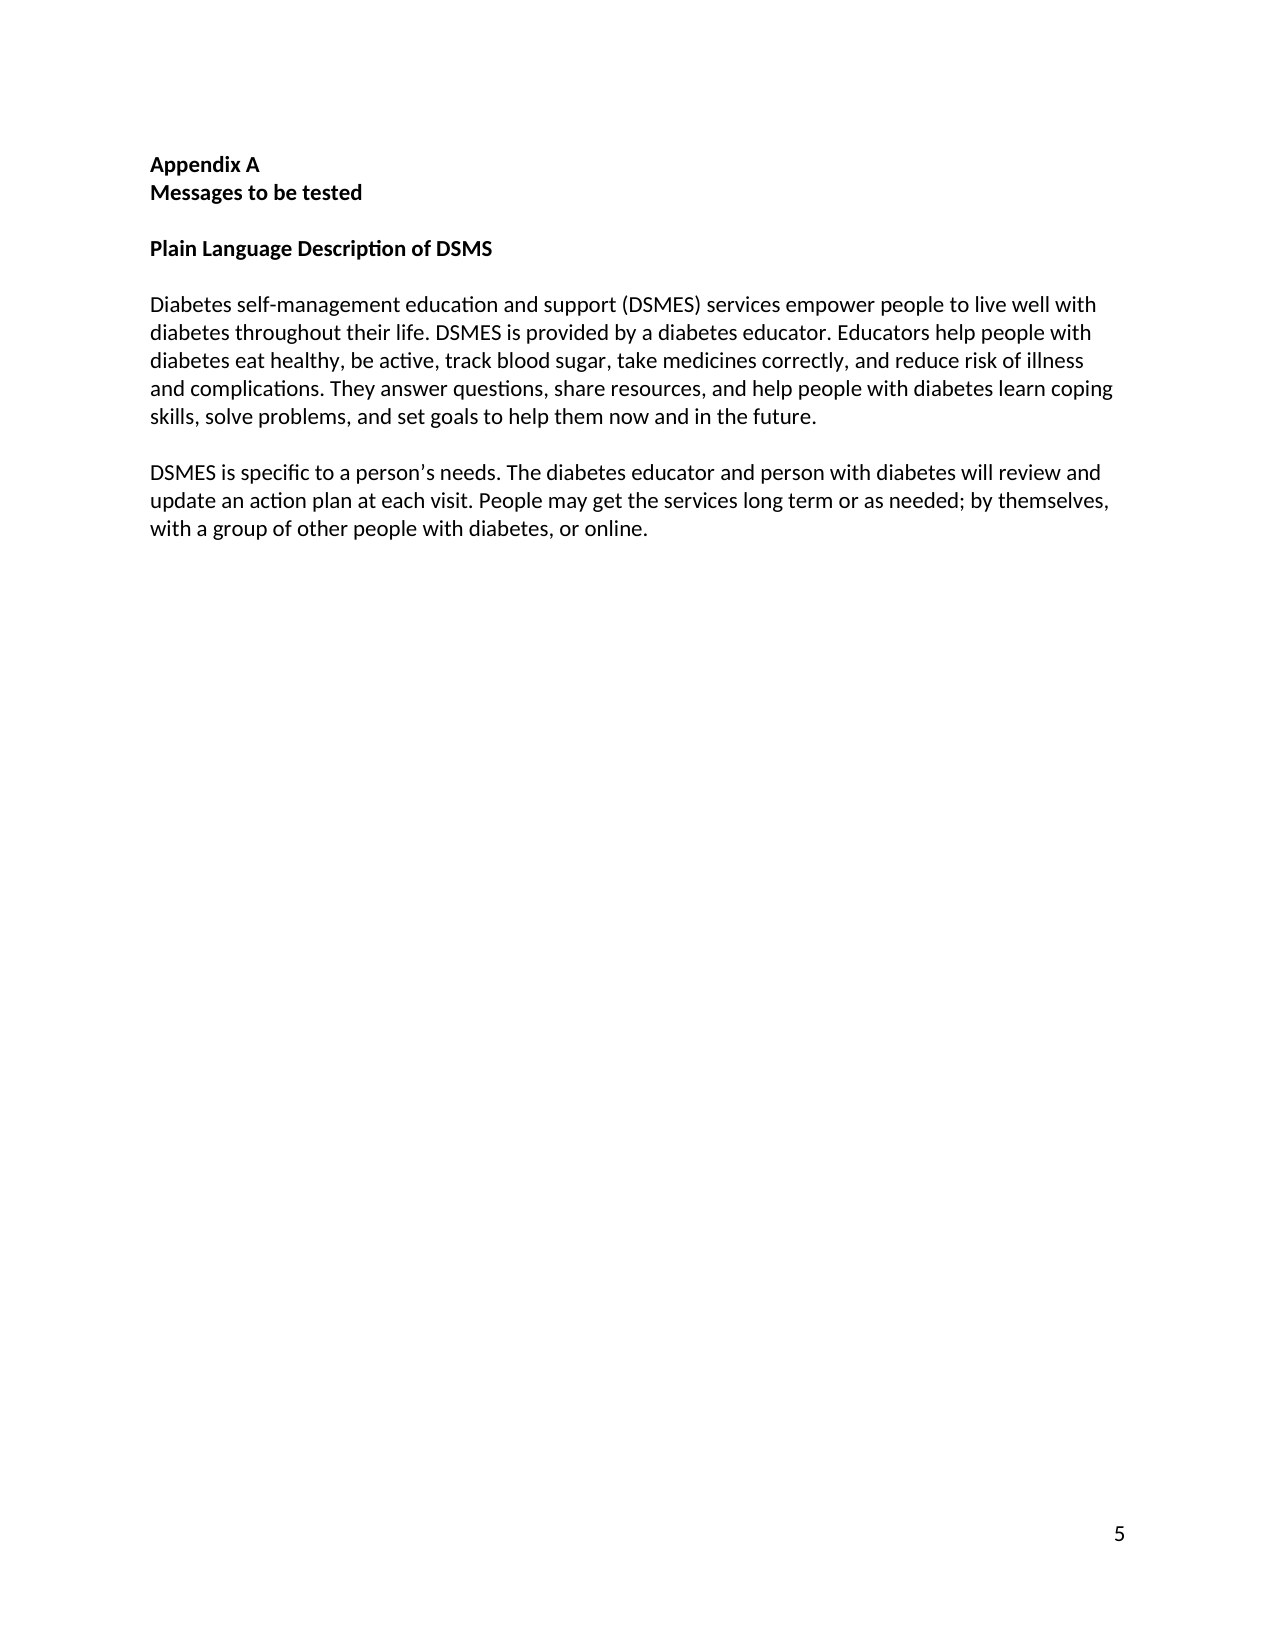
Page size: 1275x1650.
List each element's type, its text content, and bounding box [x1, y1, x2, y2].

text Messages to be tested [150, 178, 1125, 206]
text Appendix A [150, 150, 1125, 178]
text Plain Language Description of DSMS [150, 234, 1125, 262]
text Diabetes self-management education and support (DSMES) services empower people to live well with diabetes throughout their life. DSMES is provided by a diabetes educator. Educators help people with diabetes eat healthy, be active, track blood sugar, take medicines correctly, and reduce risk of illness and complications. They answer questions, share resources, and help people with diabetes learn coping skills, solve problems, and set goals to help them now and in the future. [150, 290, 1125, 430]
text DSMES is specific to a person’s needs. The diabetes educator and person with diabetes will review and update an action plan at each visit. People may get the services long term or as needed; by themselves, with a group of other people with diabetes, or online. [150, 458, 1125, 542]
